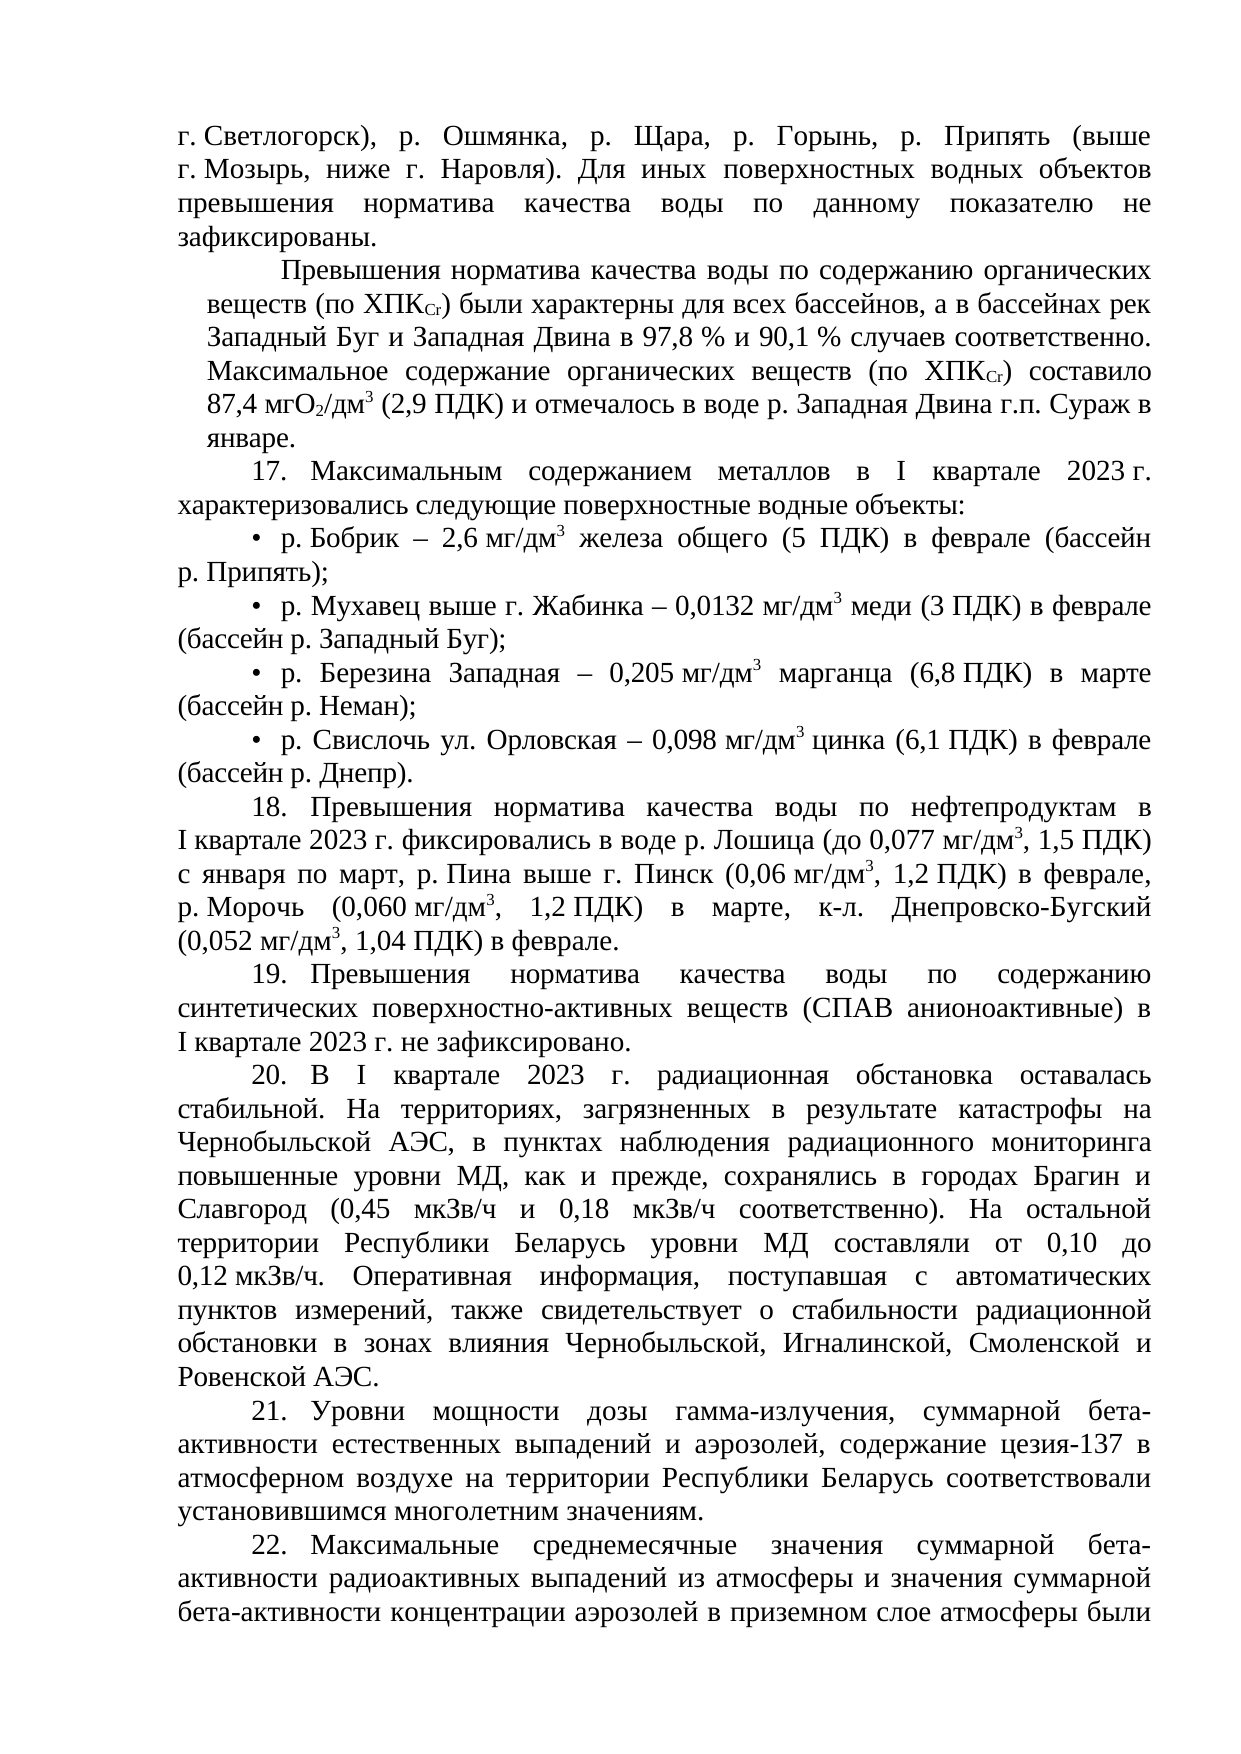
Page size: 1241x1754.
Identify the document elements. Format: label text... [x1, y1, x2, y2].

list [177, 1527, 1152, 1627]
list р. Березина Западная – 0,205 мг/дм3 марганца (6,8 ПДК) в марте (бассейн р. Неман); [177, 655, 1152, 722]
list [177, 118, 1152, 252]
list р. Свислочь ул. Орловская – 0,098 мг/дм3 цинка (6,1 ПДК) в феврале (бассейн р. Днепр). [177, 722, 1152, 789]
list Максимальным содержанием металлов в I квартале 2023 г. характеризовались следующие поверхностные водные объекты: [177, 453, 1152, 521]
list В I квартале 2023 г. радиационная обстановка оставалась стабильной. На территориях, загрязненных в результате катастрофы на Чернобыльской АЭС, в пунктах наблюдения радиационного мониторинга повышенные уровни МД, как и прежде, сохранялись в городах Брагин и Славгород (0,45 мкЗв/ч и 0,18 мкЗв/ч соответственно). На остальной территории Республики Беларусь уровни МД составляли от 0,10 до 0,12 мкЗв/ч. Оперативная информация, поступавшая с автоматических пунктов измерений, также свидетельствует о стабильности радиационной обстановки в зонах влияния Чернобыльской, Игналинской, Смоленской и Ровенской АЭС. [177, 1057, 1152, 1393]
list Превышения норматива качества воды по нефтепродуктам в I квартале 2023 г. фиксировались в воде р. Лошица (до 0,077 мг/дм3, 1,5 ПДК) с января по март, р. Пина выше г. Пинск (0,06 мг/дм3, 1,2 ПДК) в феврале, р. Морочь (0,060 мг/дм3, 1,2 ПДК) в марте, к-л. Днепровско-Бугский (0,052 мг/дм3, 1,04 ПДК) в феврале. [177, 789, 1152, 957]
list Уровни мощности дозы гамма-излучения, суммарной бета-активности естественных выпадений и аэрозолей, содержание цезия-137 в атмосферном воздухе на территории Республики Беларусь соответствовали установившимся многолетним значениям. [177, 1393, 1152, 1527]
list р. Бобрик – 2,6 мг/дм3 железа общего (5 ПДК) в феврале (бассейн р. Припять); [177, 521, 1152, 588]
list р. Мухавец выше г. Жабинка – 0,0132 мг/дм3 меди (3 ПДК) в феврале (бассейн р. Западный Буг); [177, 588, 1152, 655]
list Превышения норматива качества воды по содержанию синтетических поверхностно-активных веществ (СПАВ анионоактивные) в I квартале 2023 г. не зафиксировано. [177, 957, 1152, 1057]
text Превышения норматива качества воды по содержанию органических веществ (по ХПКCr) были характерны для всех бассейнов, а в бассейнах рек Западный Буг и Западная Двина в 97,8 % и 90,1 % случаев соответственно. Максимальное содержание органических веществ (по ХПКCr) составило 87,4 мгО2/дм3 (2,9 ПДК) и отмечалось в воде р. Западная Двина г.п. Сураж в январе. [207, 252, 1152, 453]
